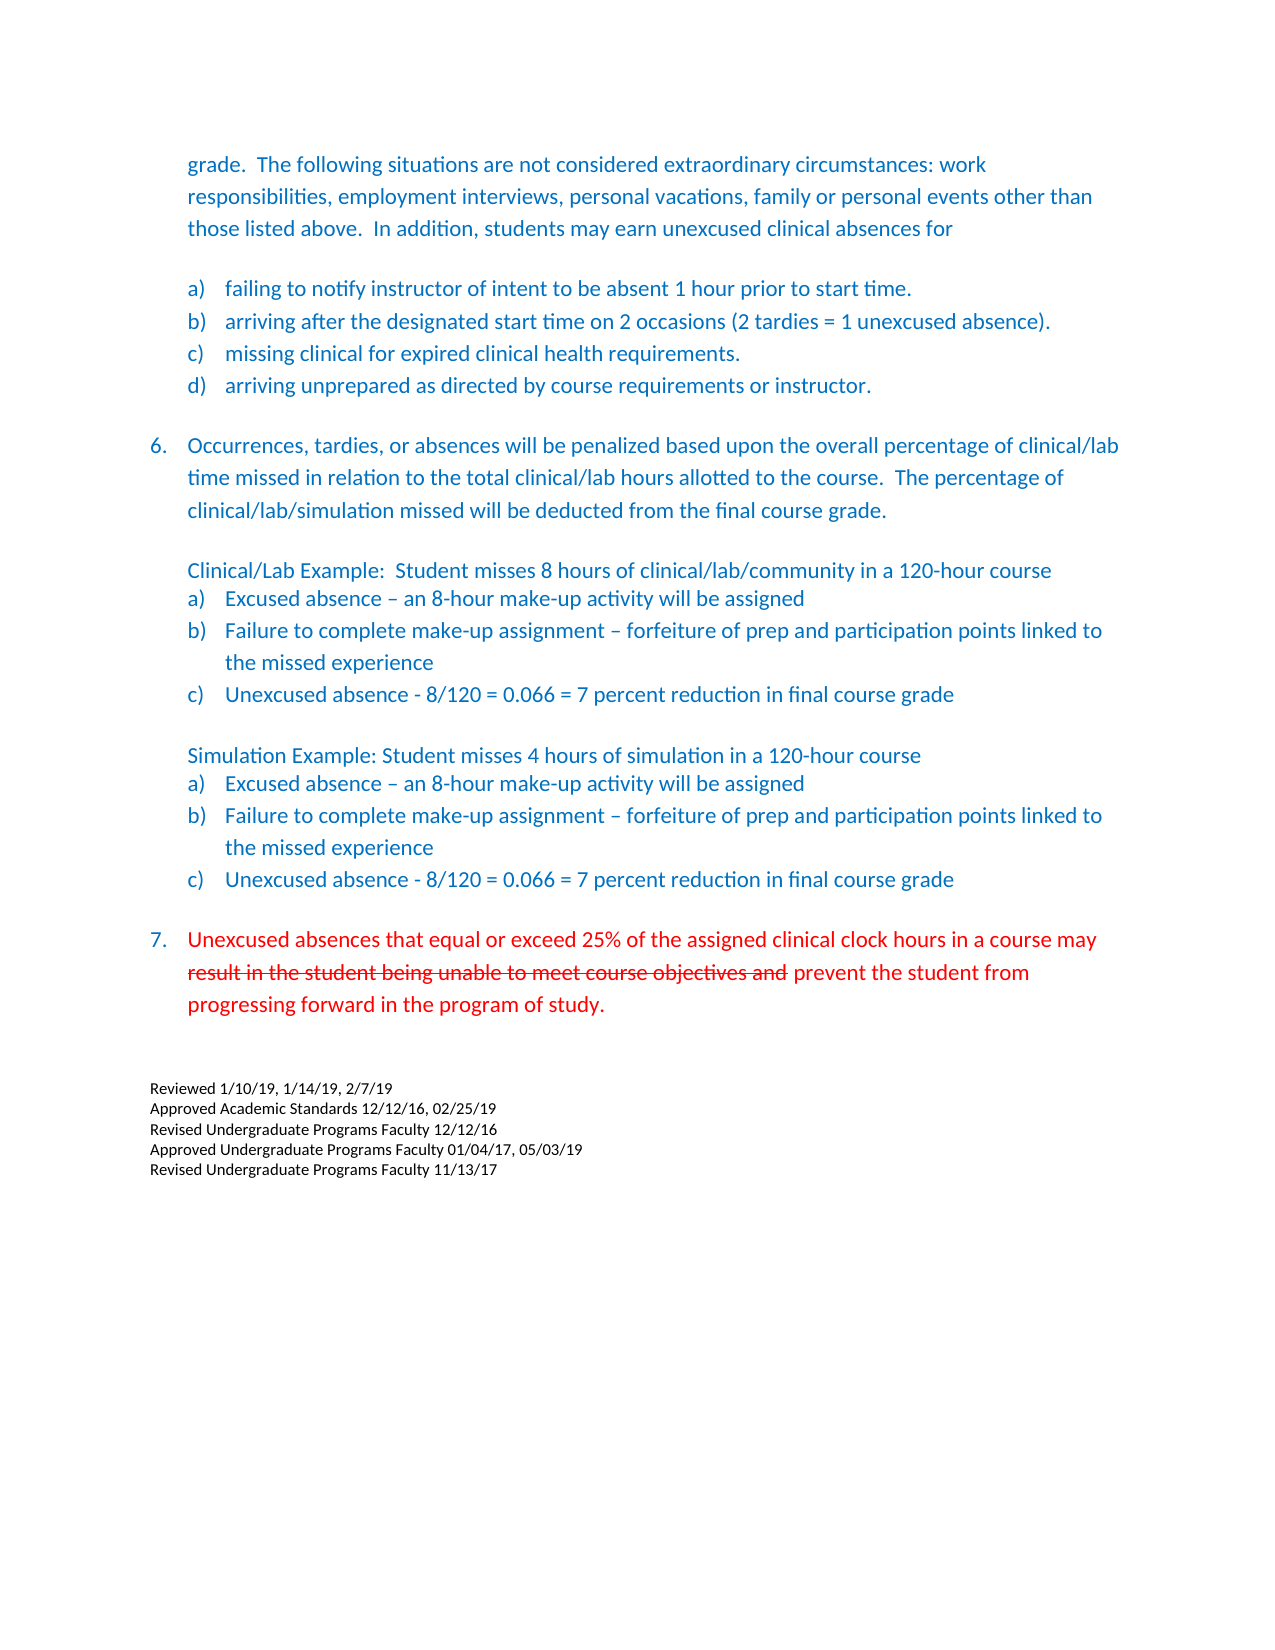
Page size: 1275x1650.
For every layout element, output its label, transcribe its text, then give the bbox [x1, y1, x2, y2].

text Revised Undergraduate Programs Faculty 11/13/17 [150, 1159, 1125, 1180]
list Failure to complete make-up assignment – forfeiture of prep and participation points linked to the missed experience [187, 616, 1125, 676]
list arriving after the designated start time on 2 occasions (2 tardies = 1 unexcused absence). [187, 307, 1125, 335]
list Clinical/Lab Example: Student misses 8 hours of clinical/lab/community in a 120-hour course [187, 556, 1125, 584]
list failing to notify instructor of intent to be absent 1 hour prior to start time. [187, 274, 1125, 303]
list Simulation Example: Student misses 4 hours of simulation in a 120-hour course [187, 741, 1125, 769]
list Unexcused absences that equal or exceed 25% of the assigned clinical clock hours in a course may result in the student being unable to meet course objectives and prevent the student from progressing forward in the program of study. [150, 926, 1125, 1018]
text Reviewed 1/10/19, 1/14/19, 2/7/19 [150, 1078, 1125, 1098]
text Approved Academic Standards 12/12/16, 02/25/19 [150, 1098, 1125, 1119]
list Unexcused absence - 8/120 = 0.066 = 7 percent reduction in final course grade [187, 865, 1125, 893]
list arriving unprepared as directed by course requirements or instructor. [187, 371, 1125, 399]
list Failure to complete make-up assignment – forfeiture of prep and participation points linked to the missed experience [187, 801, 1125, 861]
list Excused absence – an 8-hour make-up activity will be assigned [187, 584, 1125, 612]
list missing clinical for expired clinical health requirements. [187, 339, 1125, 367]
text Revised Undergraduate Programs Faculty 12/12/16 [150, 1119, 1125, 1139]
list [150, 150, 1125, 242]
list Unexcused absence - 8/120 = 0.066 = 7 percent reduction in final course grade [187, 681, 1125, 708]
list Occurrences, tardies, or absences will be penalized based upon the overall percentage of clinical/lab time missed in relation to the total clinical/lab hours allotted to the course. The percentage of clinical/lab/simulation missed will be deducted from the final course grade. [150, 431, 1125, 524]
list Excused absence – an 8-hour make-up activity will be assigned [187, 769, 1125, 797]
text Approved Undergraduate Programs Faculty 01/04/17, 05/03/19 [150, 1139, 1125, 1159]
